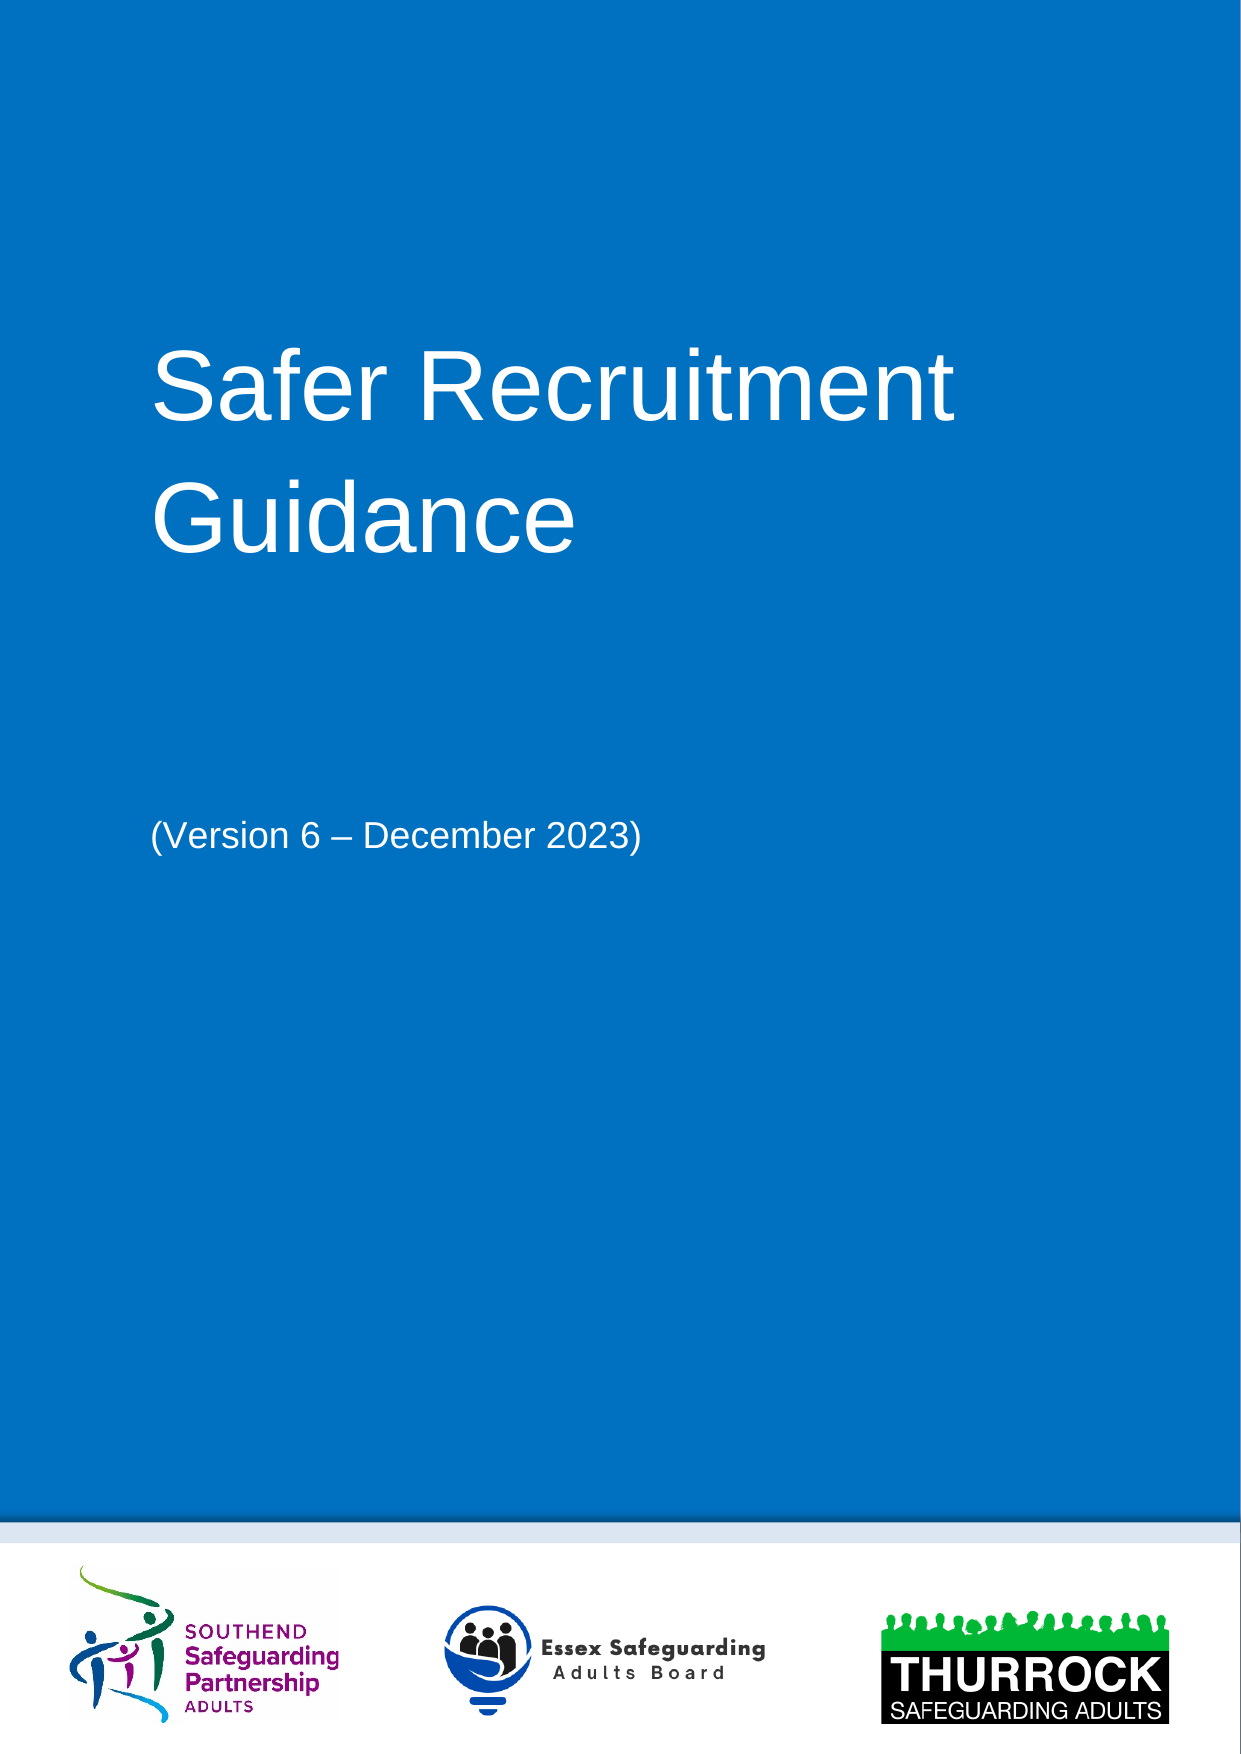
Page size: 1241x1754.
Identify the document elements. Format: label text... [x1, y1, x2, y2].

picture [407, 1595, 779, 1723]
picture [69, 1565, 339, 1723]
picture [881, 1609, 1170, 1724]
text Safer Recruitment Guidance [150, 326, 1090, 573]
text (Version 6 – December 2023) [150, 813, 1090, 857]
